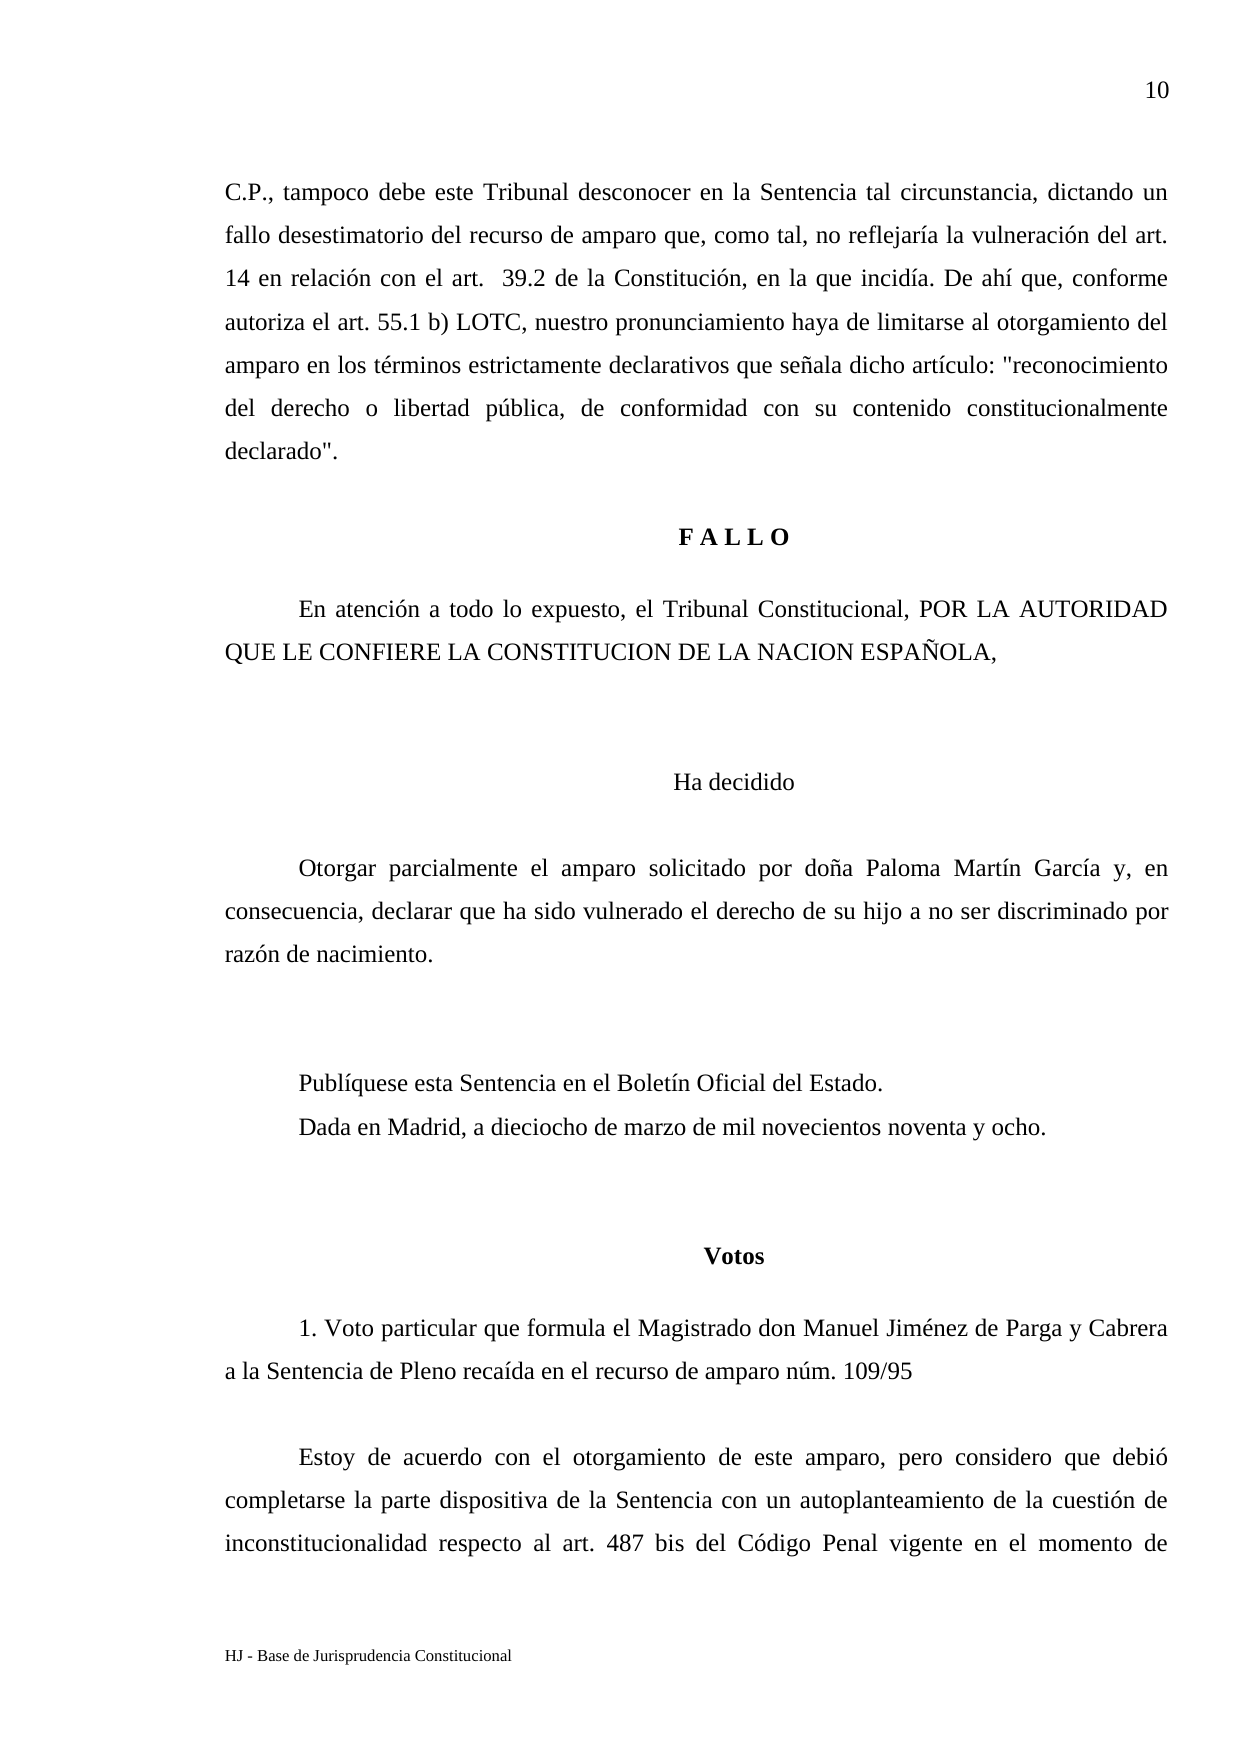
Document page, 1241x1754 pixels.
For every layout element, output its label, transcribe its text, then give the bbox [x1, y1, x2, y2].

text Dada en Madrid, a dieciocho de marzo de mil novecientos noventa y ocho. [224, 1112, 1169, 1140]
text 1. Voto particular que formula el Magistrado don Manuel Jiménez de Parga y Cabrera a la Sentencia de Pleno recaída en el recurso de amparo núm. 109/95 [224, 1313, 1169, 1385]
subtitle Votos [224, 1241, 1169, 1270]
text Otorgar parcialmente el amparo solicitado por doña Paloma Martín García y, en consecuencia, declarar que ha sido vulnerado el derecho de su hijo a no ser discriminado por razón de nacimiento. [224, 853, 1169, 968]
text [224, 177, 1169, 465]
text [224, 1442, 1169, 1557]
text Ha decidido [224, 767, 1169, 795]
text Publíquese esta Sentencia en el Boletín Oficial del Estado. [224, 1068, 1169, 1097]
subtitle F A L L O [224, 522, 1169, 551]
text En atención a todo lo expuesto, el Tribunal Constitucional, POR LA AUTORIDAD QUE LE CONFIERE LA CONSTITUCION DE LA NACION ESPAÑOLA, [224, 594, 1169, 666]
